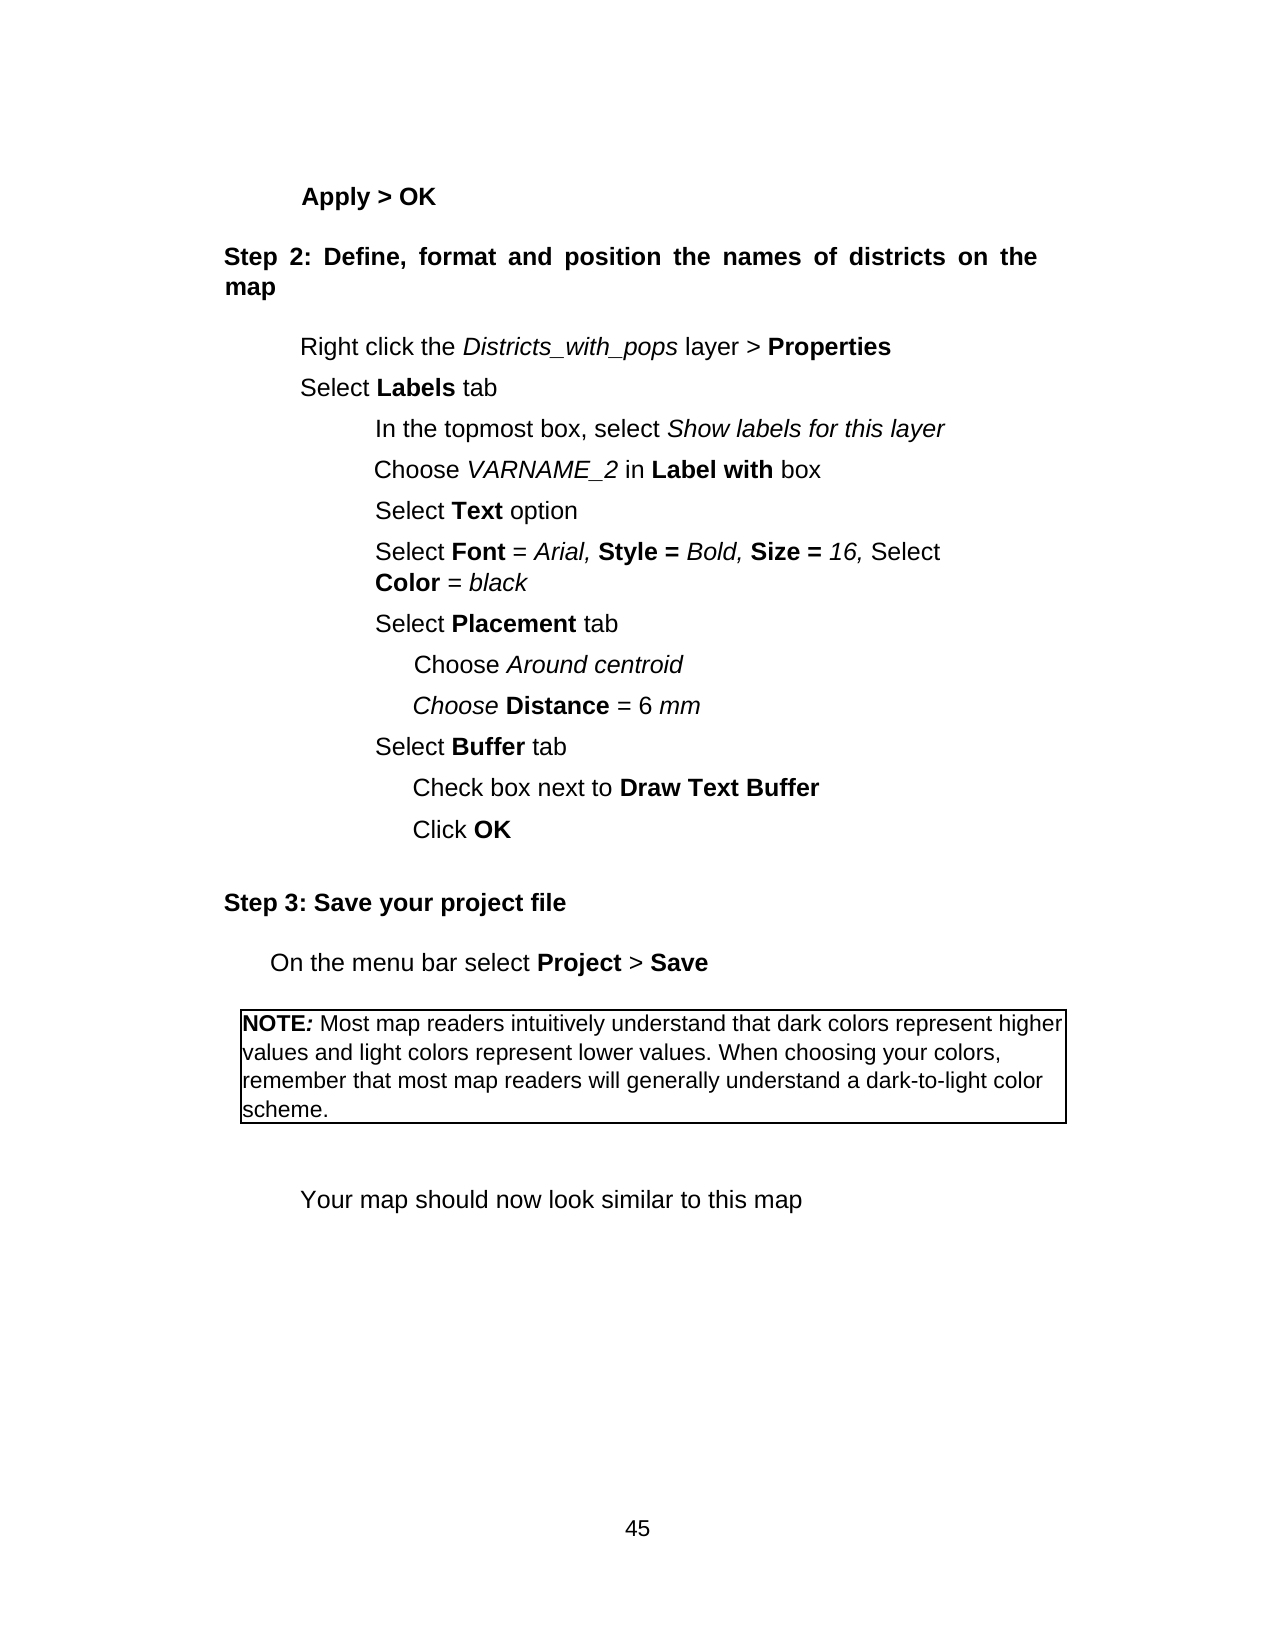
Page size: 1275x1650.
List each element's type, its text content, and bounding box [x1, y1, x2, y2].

text Apply > OK [300, 181, 1039, 210]
text Click OK [375, 816, 718, 844]
text Your map should now look similar to this map [300, 1185, 1039, 1214]
text In the topmost box, select Show labels for this layer [375, 414, 1039, 443]
text Choose Distance = 6 mm [412, 691, 1125, 720]
text Choose Around centroid [413, 650, 1125, 679]
text Select Labels tab [300, 373, 1039, 402]
text Step 2: Define, format and position the names of districts on the map [223, 242, 1039, 300]
text On the menu bar select Project > Save [150, 948, 1125, 977]
text Select Font = Arial, Style = Bold, Size = 16, Select Color = black [375, 537, 974, 597]
text Step 3: Save your project file [223, 888, 1039, 916]
text Select Placement tab [375, 609, 1039, 638]
text Right click the Districts_with_pops layer > Properties [300, 332, 1039, 361]
text Check box next to Draw Text Buffer [375, 773, 975, 802]
text Choose VARNAME_2 in Label with box [373, 455, 1063, 484]
text NOTE: Most map readers intuitively understand that dark colors represent higher values and light colors represent lower values. When choosing your colors, remember that most map readers will generally understand a dark-to-light color scheme. [242, 1011, 1065, 1122]
text Select Buffer tab [375, 732, 1039, 761]
text Select Text option [375, 496, 1039, 525]
